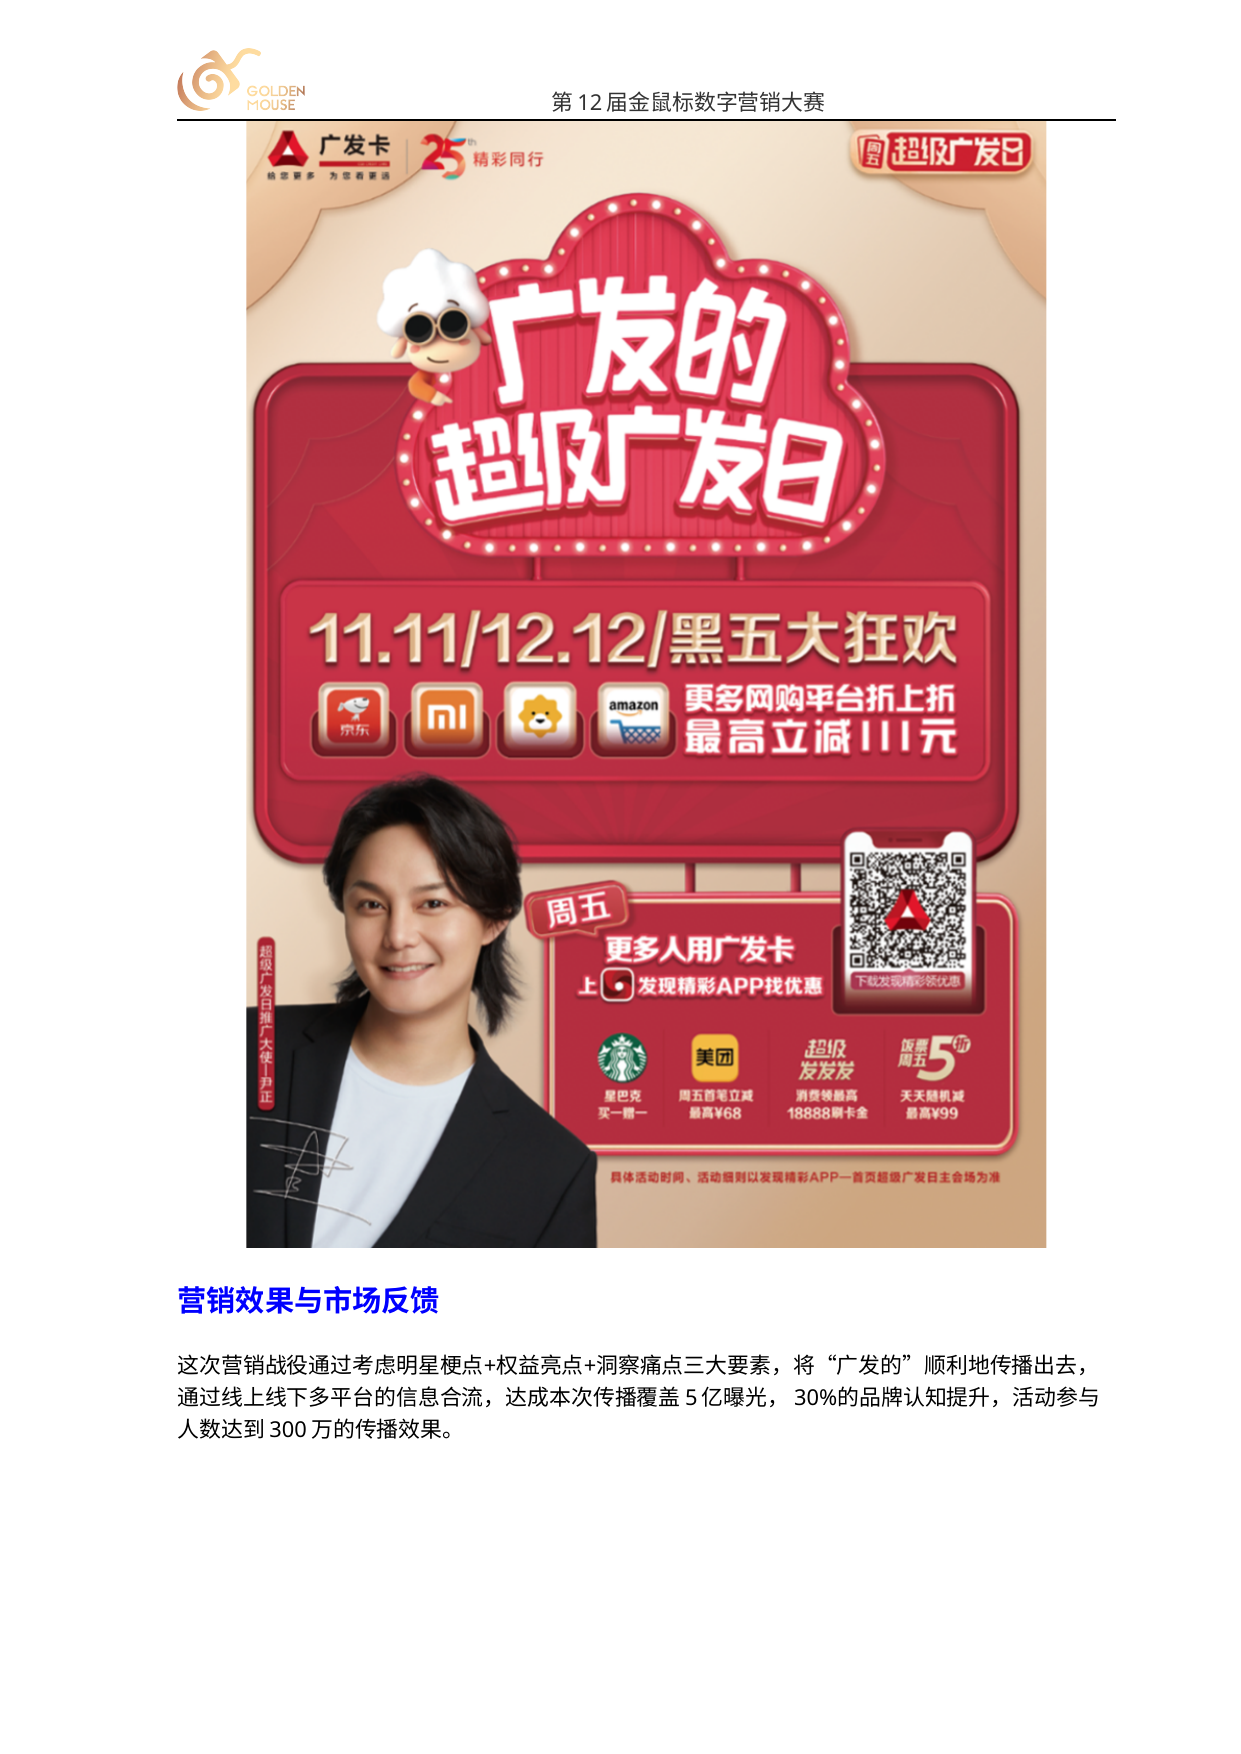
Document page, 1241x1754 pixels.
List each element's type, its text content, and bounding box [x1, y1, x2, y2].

text 营销效果与市场反馈 [177, 1277, 1116, 1319]
text 这次营销战役通过考虑明星梗点+权益亮点+洞察痛点三大要素，将“广发的”顺利地传播出去，通过线上线下多平台的信息合流，达成本次传播覆盖5亿曝光， 30%的品牌认知提升，活动参与人数达到300万的传播效果。 [177, 1348, 1116, 1444]
picture [246, 121, 1047, 1248]
picture [177, 48, 305, 111]
